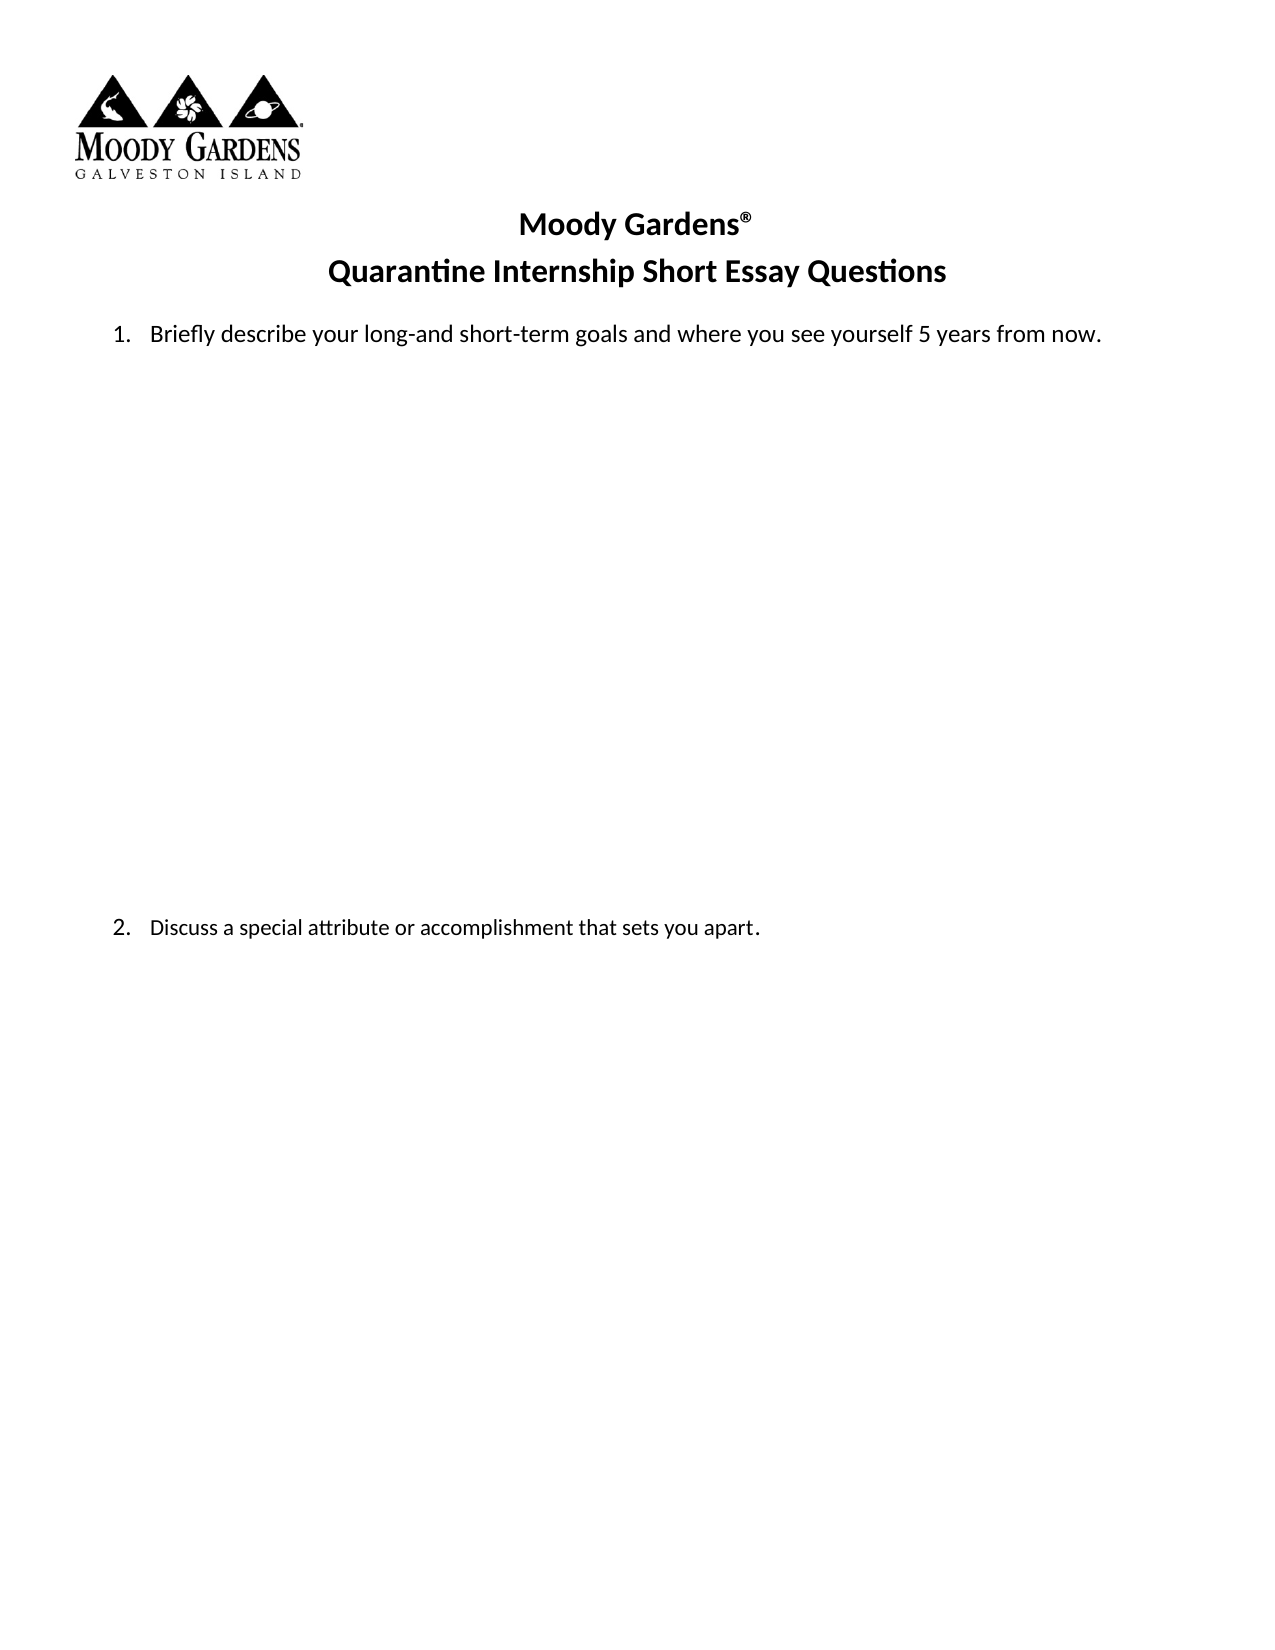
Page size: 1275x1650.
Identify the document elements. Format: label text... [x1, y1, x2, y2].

list Discuss a special attribute or accomplishment that sets you apart. [112, 911, 1200, 942]
text Moody Gardens® Quarantine Internship Short Essay Questions [75, 203, 1200, 291]
picture [75, 75, 304, 179]
list Briefly describe your long-and short-term goals and where you see yourself 5 years from now. [112, 318, 1200, 348]
